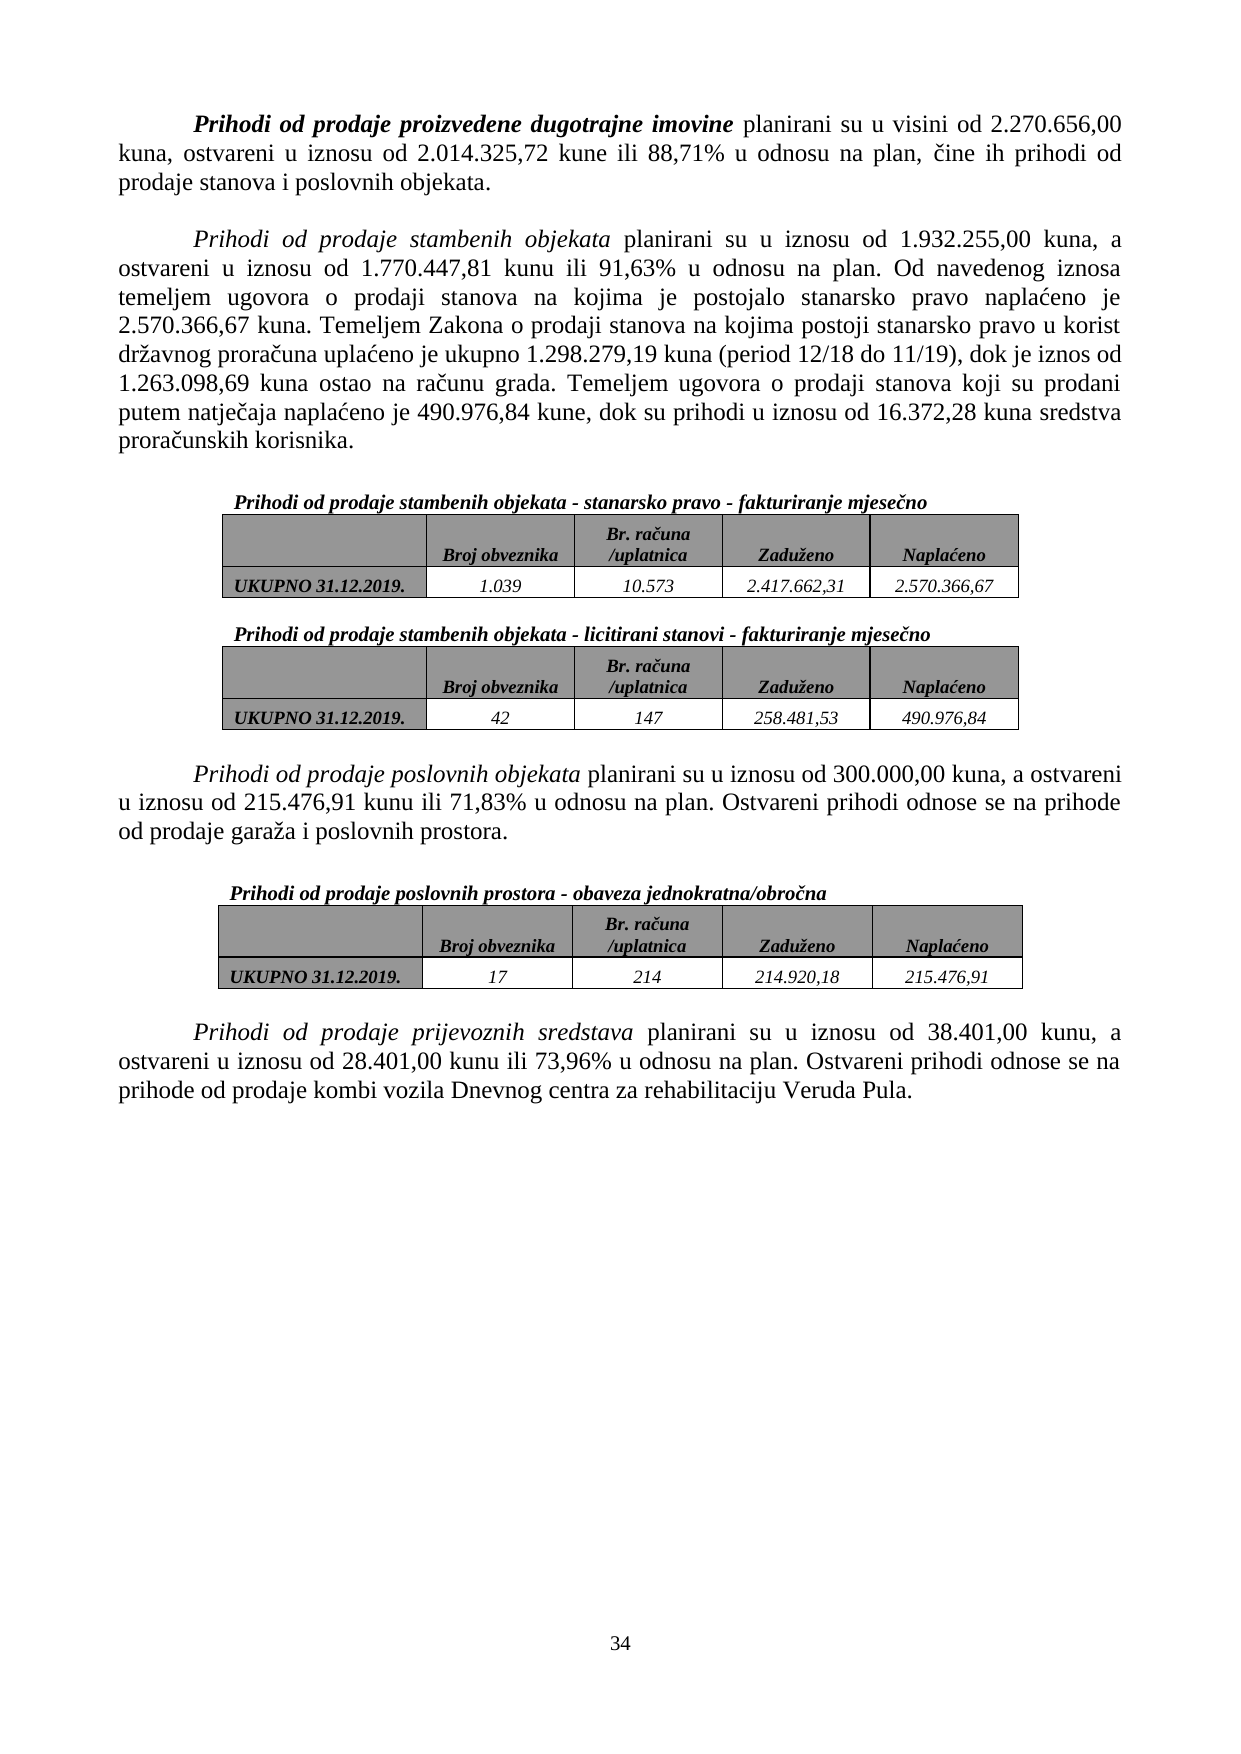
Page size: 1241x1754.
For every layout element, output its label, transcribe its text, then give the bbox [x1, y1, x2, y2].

table_cell Prihodi od prodaje stambenih objekata - licitirani stanovi - fakturiranje mjesečno [222, 598, 1018, 646]
text Prihodi od prodaje poslovnih objekata planirani su u iznosu od 300.000,00 kuna, a ostvareni u iznosu od 215.476,91 kunu ili 71,83% u odnosu na plan. Ostvareni prihodi odnose se na prihode od prodaje garaža i poslovnih prostora. [118, 759, 1122, 845]
table_cell 17 [423, 958, 572, 988]
table_cell UKUPNO 31.12.2019. [223, 567, 426, 597]
table_header Prihodi od prodaje poslovnih prostora - obaveza jednokratna/obročna [218, 874, 1022, 905]
text Prihodi od prodaje stambenih objekata planirani su u iznosu od 1.932.255,00 kuna, a ostvareni u iznosu od 1.770.447,81 kunu ili 91,63% u odnosu na plan. Od navedenog iznosa temeljem ugovora o prodaji stanova na kojima je postojalo stanarsko pravo naplaćeno je 2.570.366,67 kuna. Temeljem Zakona o prodaji stanova na kojima postoji stanarsko pravo u korist državnog proračuna uplaćeno je ukupno 1.298.279,19 kuna (period 12/18 do 11/19), dok je iznos od 1.263.098,69 kuna ostao na računu grada. Temeljem ugovora o prodaji stanova koji su prodani putem natječaja naplaćeno je 490.976,84 kune, dok su prihodi u iznosu od 16.372,28 kuna sredstva proračunskih korisnika. [118, 224, 1122, 454]
table_cell Broj obveznika [427, 647, 574, 698]
table_cell UKUPNO 31.12.2019. [223, 699, 426, 729]
table_cell Broj obveznika [423, 906, 572, 956]
table_cell Naplaćeno [871, 647, 1018, 698]
table_cell 1.039 [427, 567, 574, 597]
table_cell [219, 906, 422, 956]
table_cell Zaduženo [723, 906, 872, 956]
table_cell Naplaćeno [871, 515, 1018, 566]
table_cell Br. računa /uplatnica [575, 515, 722, 566]
table_cell 42 [427, 699, 574, 729]
table_cell 215.476,91 [873, 958, 1022, 988]
table_cell 2.417.662,31 [723, 567, 869, 597]
text Prihodi od prodaje prijevoznih sredstava planirani su u iznosu od 38.401,00 kunu, a ostvareni u iznosu od 28.401,00 kunu ili 73,96% u odnosu na plan. Ostvareni prihodi odnose se na prihode od prodaje kombi vozila Dnevnog centra za rehabilitaciju Veruda Pula. [118, 1017, 1122, 1104]
table_cell Br. računa /uplatnica [575, 647, 722, 698]
text Prihodi od prodaje proizvedene dugotrajne imovine planirani su u visini od 2.270.656,00 kuna, ostvareni u iznosu od 2.014.325,72 kune ili 88,71% u odnosu na plan, čine ih prihodi od prodaje stanova i poslovnih objekata. [118, 109, 1122, 195]
table_cell 10.573 [575, 567, 722, 597]
table_cell 2.570.366,67 [871, 567, 1018, 597]
table_cell 258.481,53 [723, 699, 869, 729]
table_cell 214 [573, 958, 722, 988]
table_cell [223, 515, 426, 566]
table_cell [223, 647, 426, 698]
table_cell Br. računa /uplatnica [573, 906, 722, 956]
table_cell Zaduženo [723, 515, 869, 566]
table_cell 214.920,18 [723, 958, 872, 988]
table_cell UKUPNO 31.12.2019. [219, 958, 422, 988]
table_cell Broj obveznika [427, 515, 574, 566]
table_cell 147 [575, 699, 722, 729]
table_header Prihodi od prodaje stambenih objekata - stanarsko pravo - fakturiranje mjesečno [222, 483, 1018, 514]
table_cell Zaduženo [723, 647, 869, 698]
table_cell Naplaćeno [873, 906, 1022, 956]
table_cell 490.976,84 [871, 699, 1018, 729]
